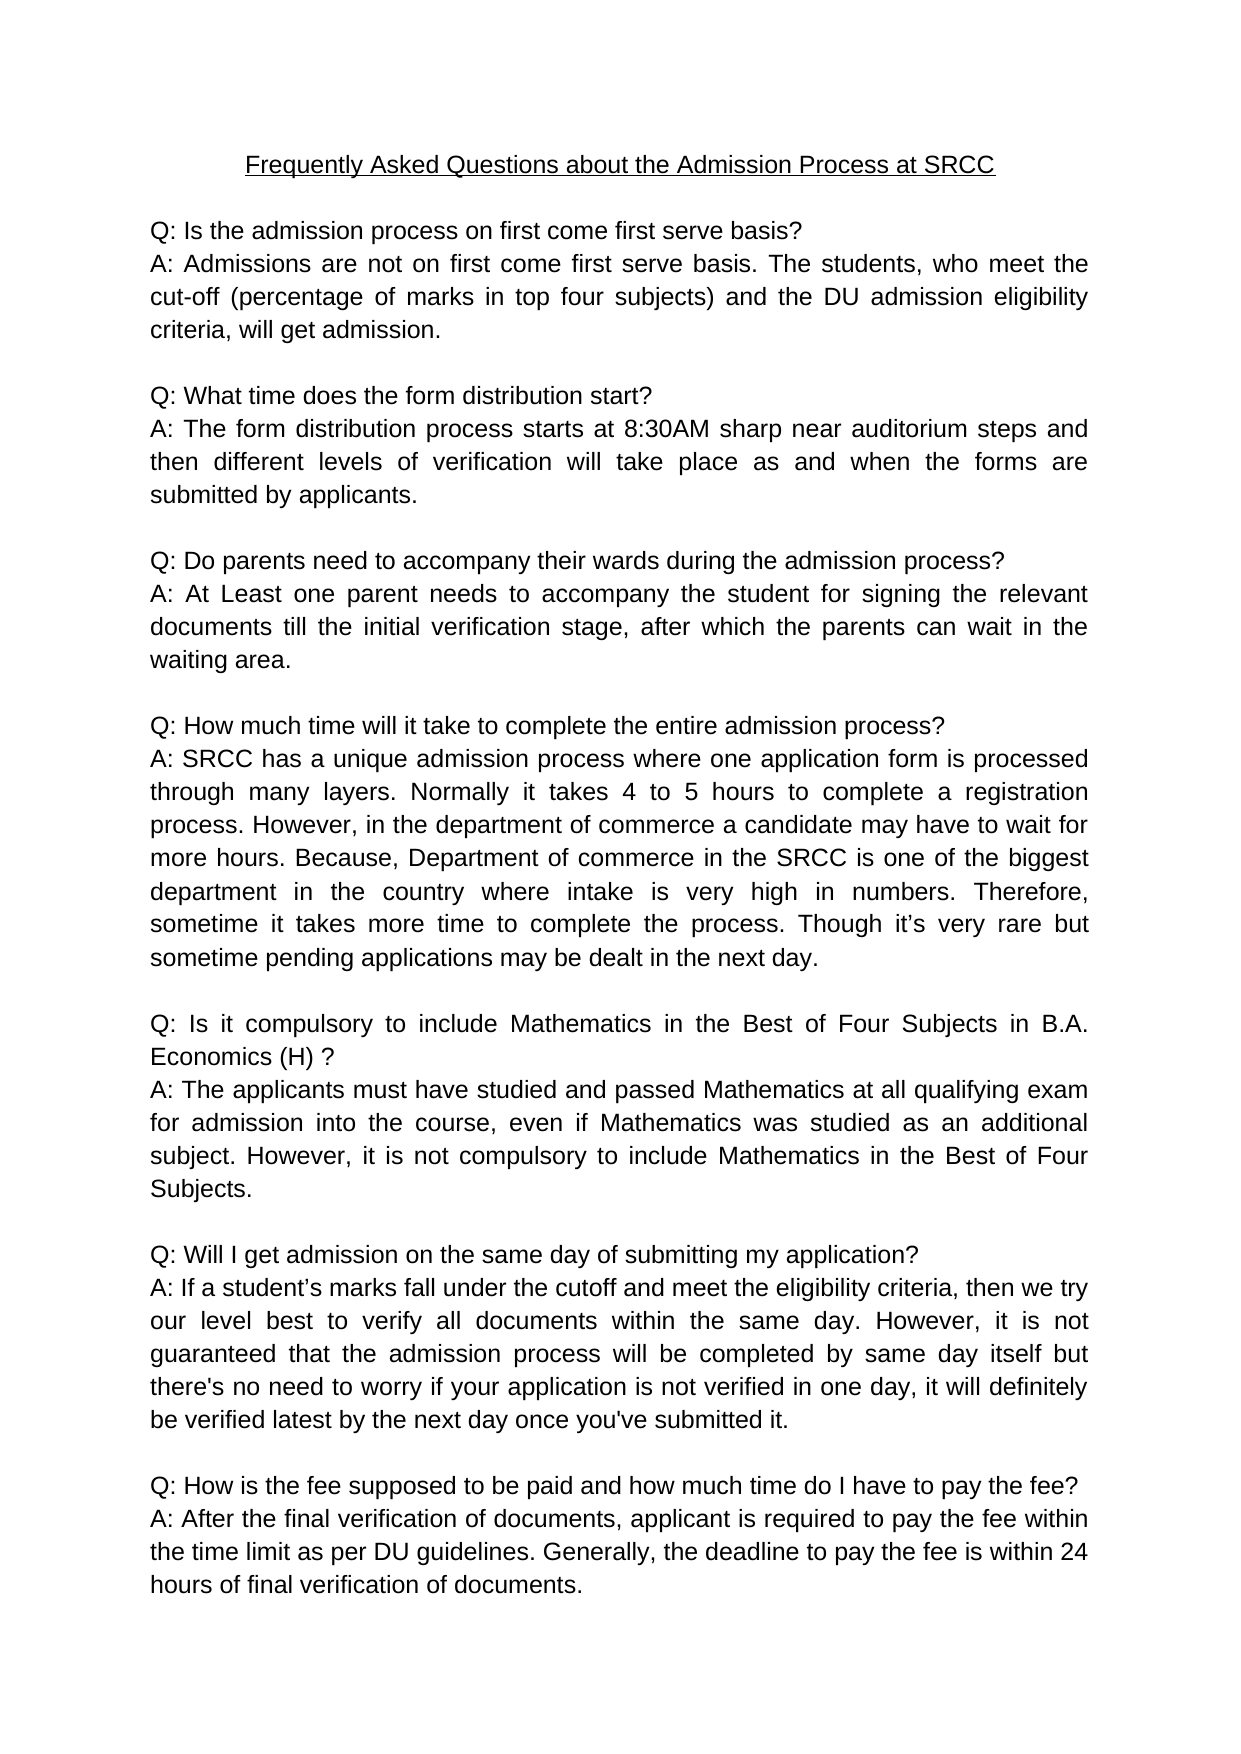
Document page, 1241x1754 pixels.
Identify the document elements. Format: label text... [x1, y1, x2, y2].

text Q: How is the fee supposed to be paid and how much time do I have to pay the fee? [150, 1471, 1090, 1499]
text Q: How much time will it take to complete the entire admission process? [150, 711, 1090, 740]
text A: The applicants must have studied and passed Mathematics at all qualifying exam for admission into the course, even if Mathematics was studied as an additional subject. However, it is not compulsory to include Mathematics in the Best of Four Subjects. [150, 1074, 1090, 1202]
text Q: What time does the form distribution start? [150, 381, 1090, 410]
text Q: Will I get admission on the same day of submitting my application? [150, 1240, 1090, 1268]
text Q: Do parents need to accompany their wards during the admission process? [150, 546, 1090, 575]
text Q: Is it compulsory to include Mathematics in the Best of Four Subjects in B.A. Economics (H) ? [150, 1008, 1090, 1070]
text Q: Is the admission process on first come first serve basis? [150, 216, 1090, 245]
text A: If a student’s marks fall under the cutoff and meet the eligibility criteria, then we try our level best to verify all documents within the same day. However, it is not guaranteed that the admission process will be completed by same day itself but there's no need to worry if your application is not verified in one day, it will definitely be verified latest by the next day once you've submitted it. [150, 1273, 1090, 1433]
text A: SRCC has a unique admission process where one application form is processed through many layers. Normally it takes 4 to 5 hours to complete a registration process. However, in the department of commerce a candidate may have to wait for more hours. Because, Department of commerce in the SRCC is one of the biggest department in the country where intake is very high in numbers. Therefore, sometime it takes more time to complete the process. Though it’s very rare but sometime pending applications may be dealt in the next day. [150, 744, 1090, 971]
text A: Admissions are not on first come first serve basis. The students, who meet the cut-off (percentage of marks in top four subjects) and the DU admission eligibility criteria, will get admission. [150, 249, 1090, 344]
text A: After the final verification of documents, applicant is required to pay the fee within the time limit as per DU guidelines. Generally, the deadline to pay the fee is within 24 hours of final verification of documents. [150, 1504, 1090, 1599]
text A: At Least one parent needs to accompany the student for signing the relevant documents till the initial verification stage, after which the parents can wait in the waiting area. [150, 579, 1090, 674]
text Frequently Asked Questions about the Admission Process at SRCC [150, 150, 1090, 179]
text A: The form distribution process starts at 8:30AM sharp near auditorium steps and then different levels of verification will take place as and when the forms are submitted by applicants. [150, 414, 1090, 509]
